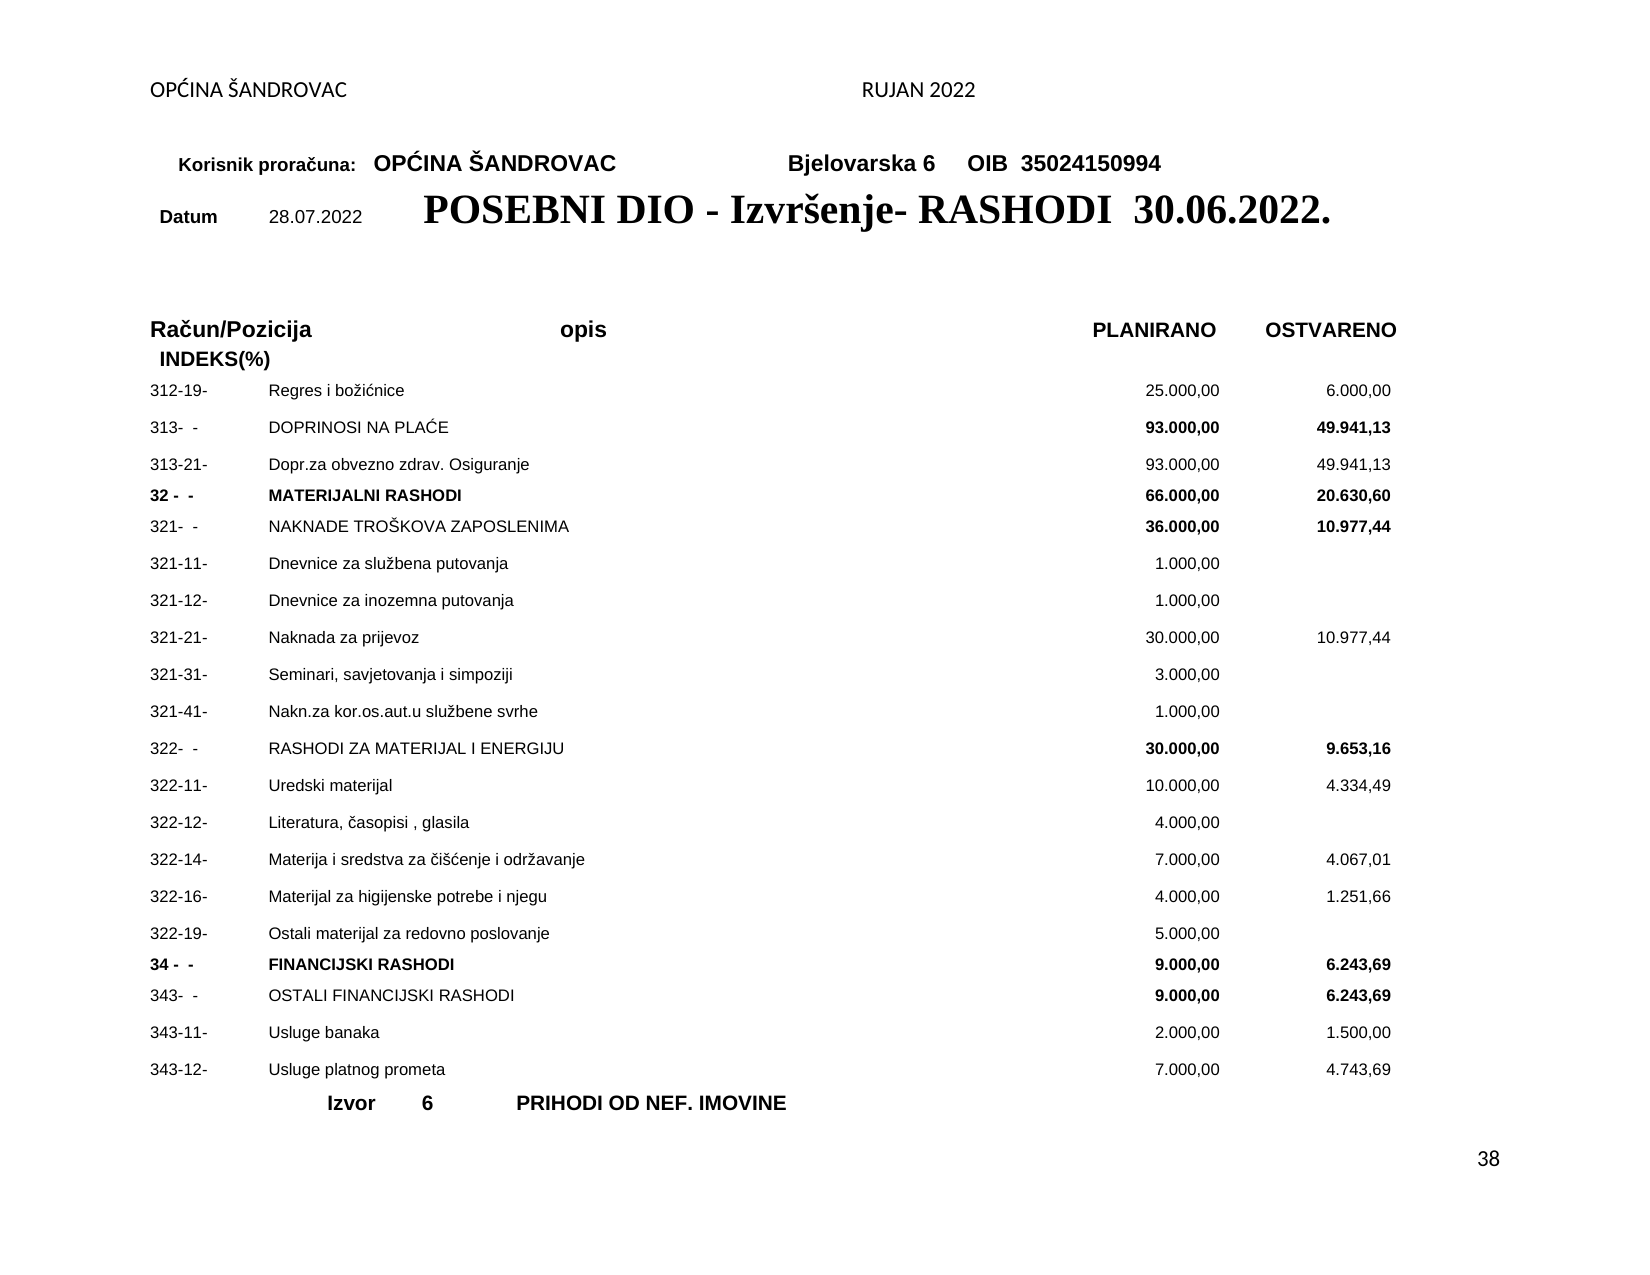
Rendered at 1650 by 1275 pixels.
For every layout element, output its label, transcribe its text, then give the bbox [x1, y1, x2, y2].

text 322-16- Materijal za higijenske potrebe i njegu 4.000,00 1.251,66 31,29 [150, 887, 1500, 906]
text 312-19- Regres i božićnice 25.000,00 6.000,00 24,00 [150, 381, 1500, 400]
text 321-41- Nakn.za kor.os.aut.u službene svrhe 1.000,00 [150, 702, 1500, 721]
text Izvor 6 PRIHODI OD NEF. IMOVINE [150, 1091, 1500, 1115]
text 321- - NAKNADE TROŠKOVA ZAPOSLENIMA 36.000,00 10.977,44 30,49 [150, 517, 1500, 536]
text 322-14- Materija i sredstva za čišćenje i održavanje 7.000,00 4.067,01 58,10 [150, 850, 1500, 869]
text 322- - RASHODI ZA MATERIJAL I ENERGIJU 30.000,00 9.653,16 32,18 [150, 739, 1500, 758]
text Račun/Pozicija opis PLANIRANO OSTVARENO INDEKS(%) [150, 316, 1500, 372]
text 343- - OSTALI FINANCIJSKI RASHODI 9.000,00 6.243,69 69,37 [150, 986, 1500, 1005]
text 322-12- Literatura, časopisi , glasila 4.000,00 [150, 813, 1500, 832]
text 322-11- Uredski materijal 10.000,00 4.334,49 43,34 [150, 776, 1500, 795]
text 343-11- Usluge banaka 2.000,00 1.500,00 75,00 [150, 1023, 1500, 1042]
text 313- - DOPRINOSI NA PLAĆE 93.000,00 49.941,13 53,70 [150, 418, 1500, 437]
text Datum 28.07.2022 POSEBNI DIO - Izvršenje- RASHODI 30.06.2022. [150, 185, 1500, 233]
text 343-12- Usluge platnog prometa 7.000,00 4.743,69 67,77 [150, 1060, 1500, 1079]
text 32 - - MATERIJALNI RASHODI 66.000,00 20.630,60 31,26 [150, 486, 1500, 505]
text 321-11- Dnevnice za službena putovanja 1.000,00 [150, 554, 1500, 573]
text 321-12- Dnevnice za inozemna putovanja 1.000,00 [150, 591, 1500, 610]
text 34 - - FINANCIJSKI RASHODI 9.000,00 6.243,69 69,37 [150, 955, 1500, 974]
text 321-31- Seminari, savjetovanja i simpoziji 3.000,00 [150, 665, 1500, 684]
text 322-19- Ostali materijal za redovno poslovanje 5.000,00 [150, 924, 1500, 943]
text 321-21- Naknada za prijevoz 30.000,00 10.977,44 36,59 [150, 628, 1500, 647]
text Korisnik proračuna: OPĆINA ŠANDROVAC Bjelovarska 6 OIB 35024150994 [150, 150, 1500, 176]
text 313-21- Dopr.za obvezno zdrav. Osiguranje 93.000,00 49.941,13 53,70 [150, 455, 1500, 474]
